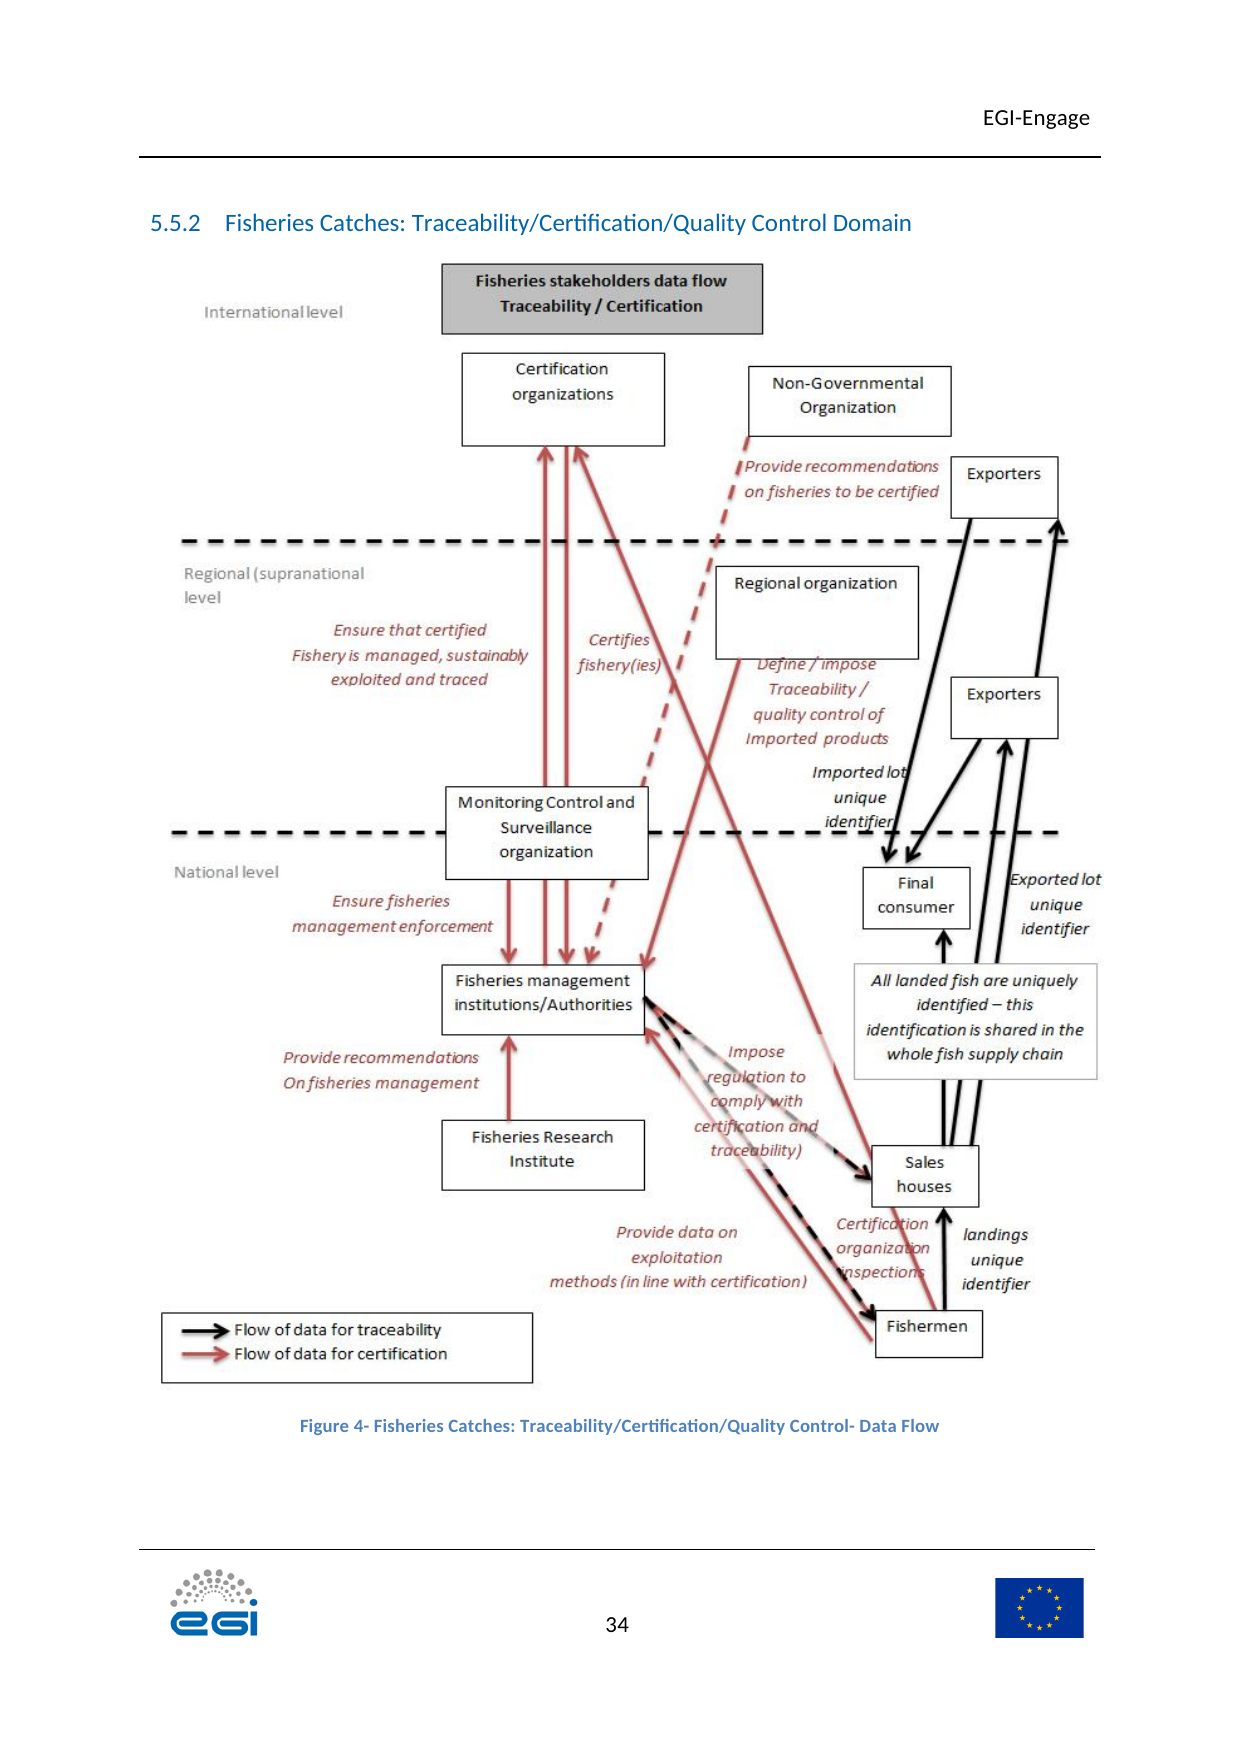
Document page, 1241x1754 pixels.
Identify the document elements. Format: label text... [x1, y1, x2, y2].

picture [995, 1578, 1084, 1638]
subtitle Fisheries Catches: Traceability/Certification/Quality Control Domain [150, 207, 1090, 237]
picture [150, 254, 1104, 1398]
text Figure 4- Fisheries Catches: Traceability/Certification/Quality Control- Data Flow [150, 1414, 1090, 1437]
picture [150, 1567, 276, 1638]
